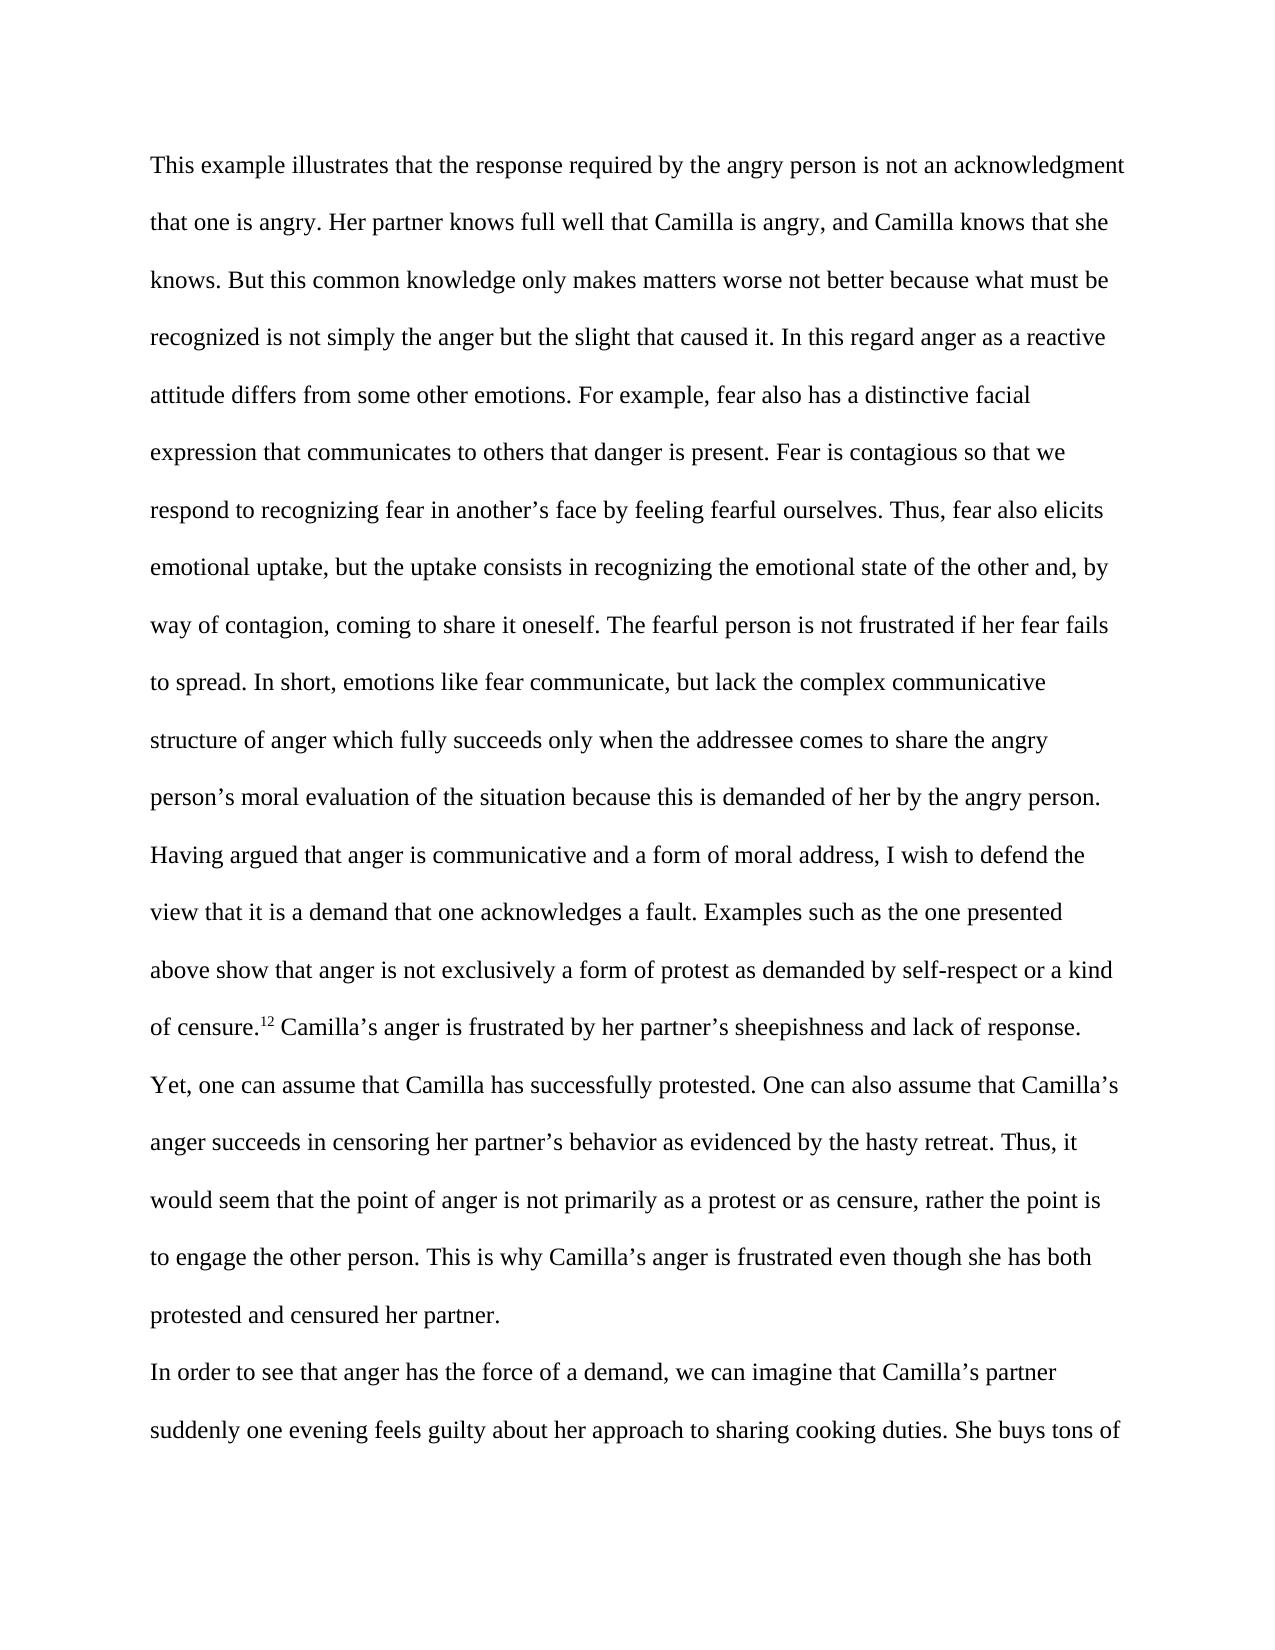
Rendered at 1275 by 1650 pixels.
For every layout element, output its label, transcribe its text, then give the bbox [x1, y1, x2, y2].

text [150, 1357, 1125, 1444]
text This example illustrates that the response required by the angry person is not an acknowledgment that one is angry. Her partner knows full well that Camilla is angry, and Camilla knows that she knows. But this common knowledge only makes matters worse not better because what must be recognized is not simply the anger but the slight that caused it. In this regard anger as a reactive attitude differs from some other emotions. For example, fear also has a distinctive facial expression that communicates to others that danger is present. Fear is contagious so that we respond to recognizing fear in another’s face by feeling fearful ourselves. Thus, fear also elicits emotional uptake, but the uptake consists in recognizing the emotional state of the other and, by way of contagion, coming to share it oneself. The fearful person is not frustrated if her fear fails to spread. In short, emotions like fear communicate, but lack the complex communicative structure of anger which fully succeeds only when the addressee comes to share the angry person’s moral evaluation of the situation because this is demanded of her by the angry person. [150, 150, 1125, 811]
text Having argued that anger is communicative and a form of moral address, I wish to defend the view that it is a demand that one acknowledges a fault. Examples such as the one presented above show that anger is not exclusively a form of protest as demanded by self-respect or a kind of censure. Camilla’s anger is frustrated by her partner’s sheepishness and lack of response. Yet, one can assume that Camilla has successfully protested. One can also assume that Camilla’s anger succeeds in censoring her partner’s behavior as evidenced by the hasty retreat. Thus, it would seem that the point of anger is not primarily as a protest or as censure, rather the point is to engage the other person. This is why Camilla’s anger is frustrated even though she has both protested and censured her partner. [150, 840, 1125, 1329]
